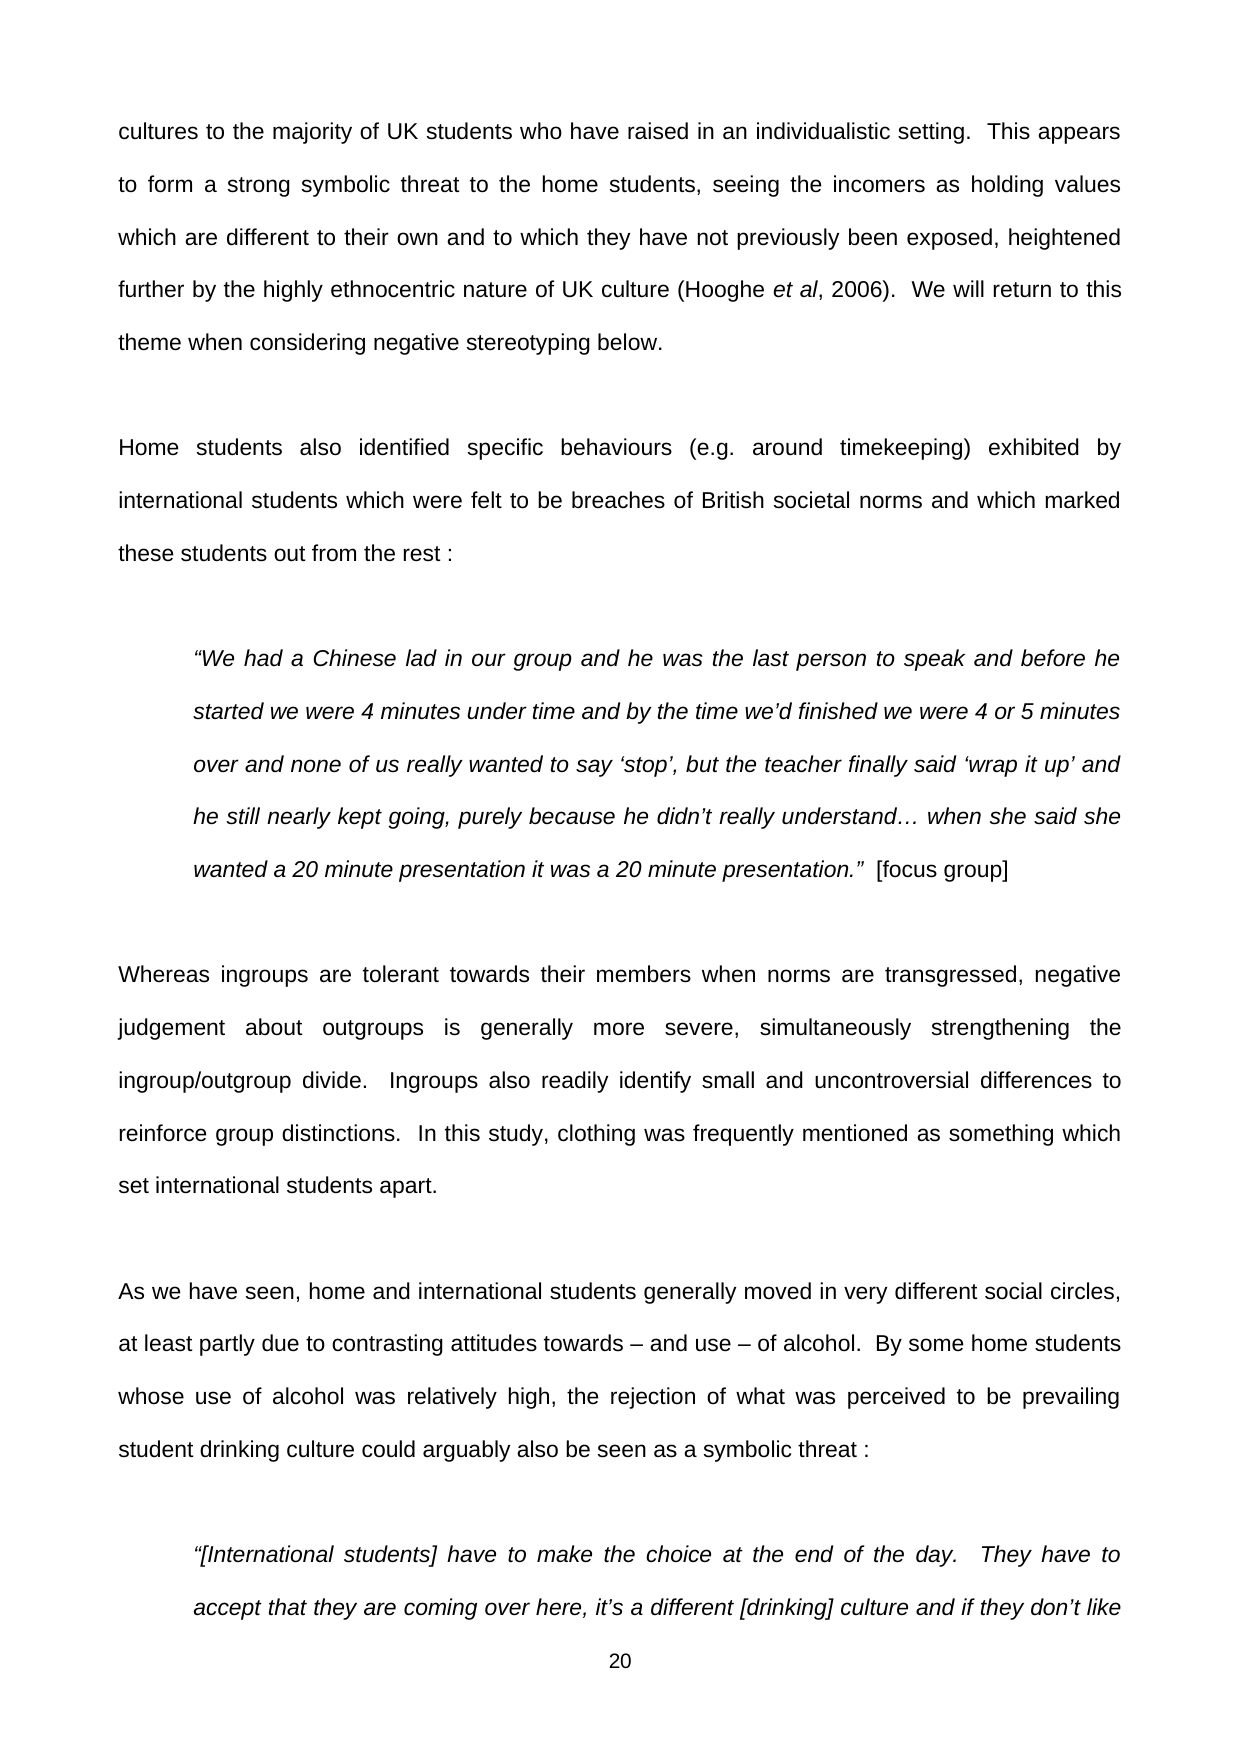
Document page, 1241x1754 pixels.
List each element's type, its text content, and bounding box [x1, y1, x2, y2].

text “We had a Chinese lad in our group and he was the last person to speak and before he started we were 4 minutes under time and by the time we’d finished we were 4 or 5 minutes over and none of us really wanted to say ‘stop’, but the teacher finally said ‘wrap it up’ and he still nearly kept going, purely because he didn’t really understand… when she said she wanted a 20 minute presentation it was a 20 minute presentation.” [focus group] [193, 645, 1122, 882]
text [193, 1541, 1122, 1620]
text As we have seen, home and international students generally moved in very different social circles, at least partly due to contrasting attitudes towards – and use – of alcohol. By some home students whose use of alcohol was relatively high, the rejection of what was perceived to be prevailing student drinking culture could arguably also be seen as a symbolic threat : [118, 1278, 1122, 1462]
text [118, 118, 1122, 355]
text Whereas ingroups are tolerant towards their members when norms are transgressed, negative judgement about outgroups is generally more severe, simultaneously strengthening the ingroup/outgroup divide. Ingroups also readily identify small and uncontroversial differences to reinforce group distinctions. In this study, clothing was frequently mentioned as something which set international students apart. [118, 961, 1122, 1199]
text Home students also identified specific behaviours (e.g. around timekeeping) exhibited by international students which were felt to be breaches of British societal norms and which marked these students out from the rest : [118, 434, 1122, 566]
